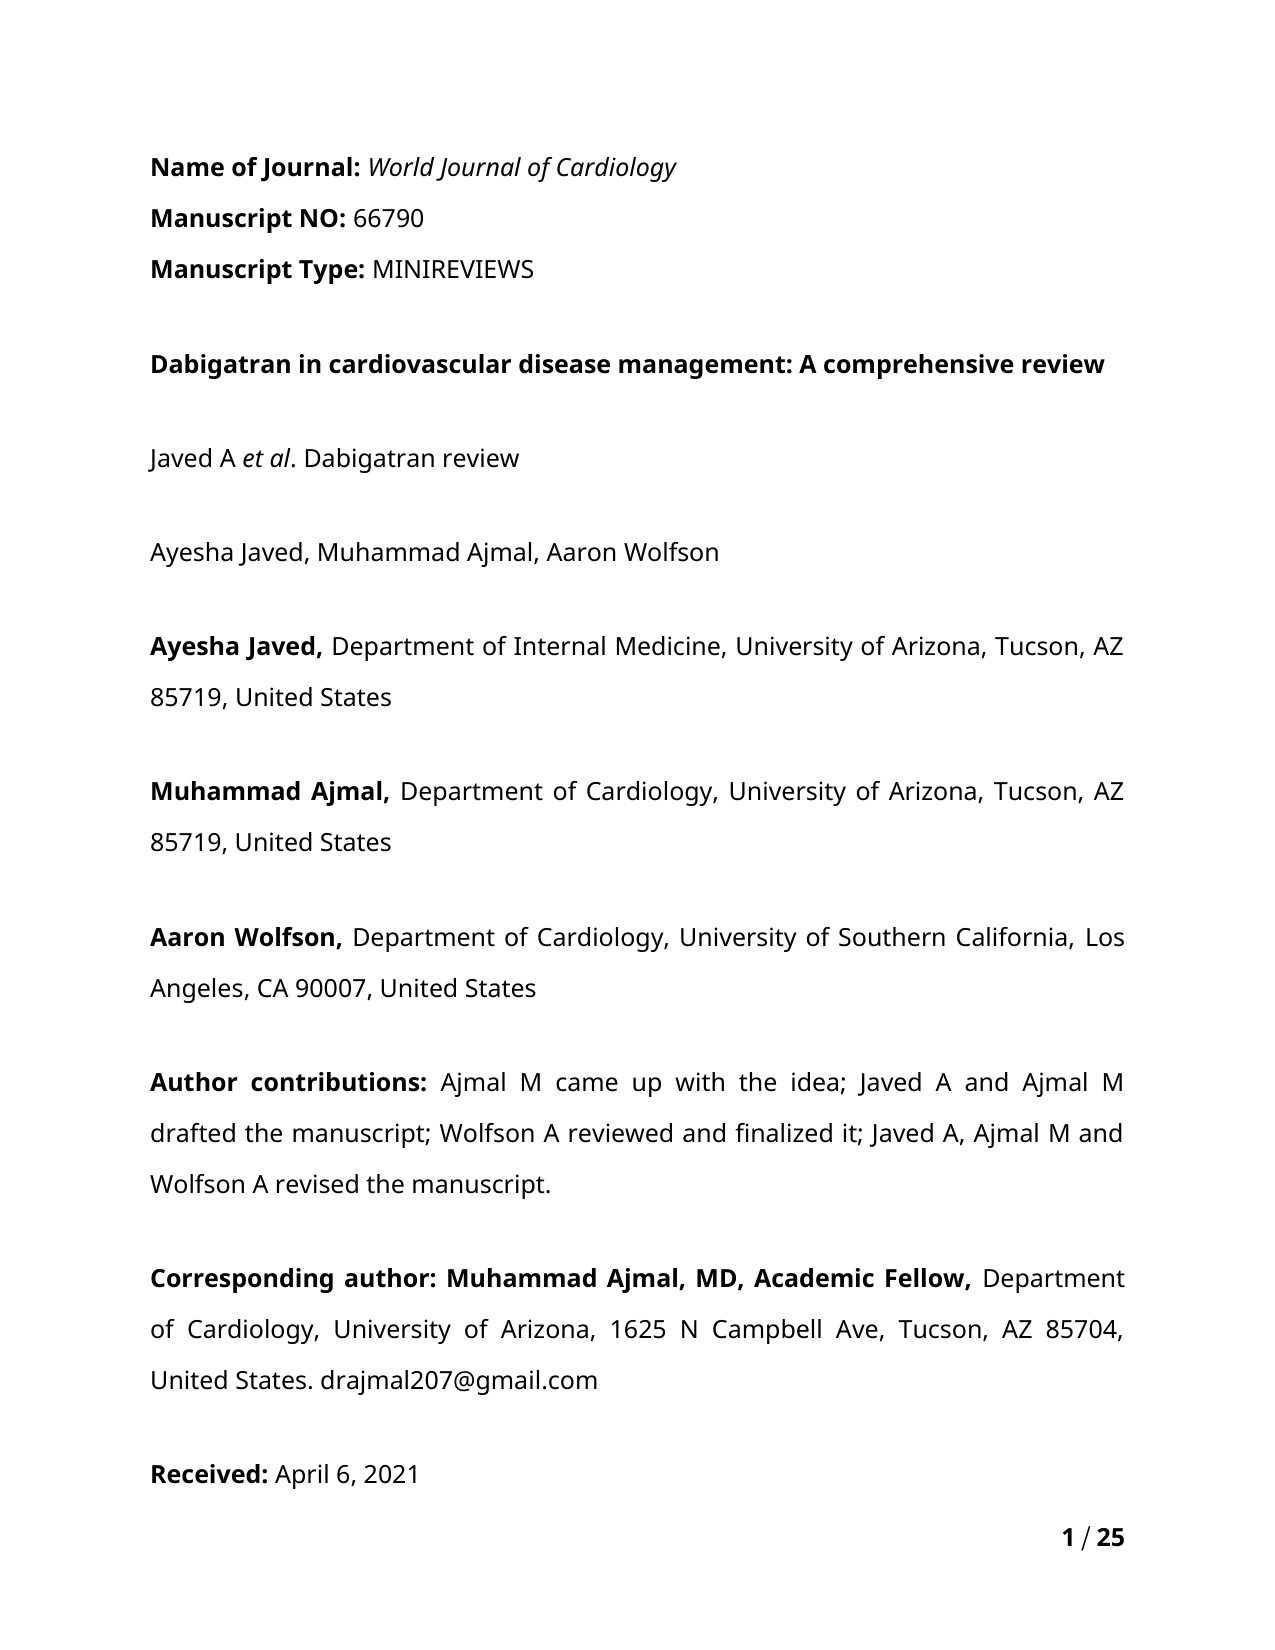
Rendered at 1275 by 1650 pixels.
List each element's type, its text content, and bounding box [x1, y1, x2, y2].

text Muhammad Ajmal, Department of Cardiology, University of Arizona, Tucson, AZ 85719, United States [150, 774, 1125, 859]
text Ayesha Javed, Muhammad Ajmal, Aaron Wolfson [150, 534, 1125, 569]
text Aaron Wolfson, Department of Cardiology, University of Southern California, Los Angeles, CA 90007, United States [150, 919, 1125, 1004]
text Name of Journal: World Journal of Cardiology [150, 150, 1125, 184]
text Received: April 6, 2021 [150, 1457, 1125, 1491]
text Manuscript Type: MINIREVIEWS [150, 252, 1125, 286]
text Author contributions: Ajmal M came up with the idea; Javed A and Ajmal M drafted the manuscript; Wolfson A reviewed and finalized it; Javed A, Ajmal M and Wolfson A revised the manuscript. [150, 1064, 1125, 1115]
text Manuscript NO: 66790 [150, 201, 1125, 235]
text Javed A et al. Dabigatran review [150, 440, 1125, 474]
text Dabigatran in cardiovascular disease management: A comprehensive review [150, 346, 1125, 380]
text Author contributions: Ajmal M came up with the idea; Javed A and Ajmal M drafted the manuscript; Wolfson A reviewed and finalized it; Javed A, Ajmal M and Wolfson A revised the manuscript. [150, 1149, 1125, 1201]
text Ayesha Javed, Department of Internal Medicine, University of Arizona, Tucson, AZ 85719, United States [150, 629, 1125, 714]
text Corresponding author: Muhammad Ajmal, MD, Academic Fellow, Department of Cardiology, University of Arizona, 1625 N Campbell Ave, Tucson, AZ 85704, United States. drajmal207@gmail.com [150, 1261, 1125, 1397]
